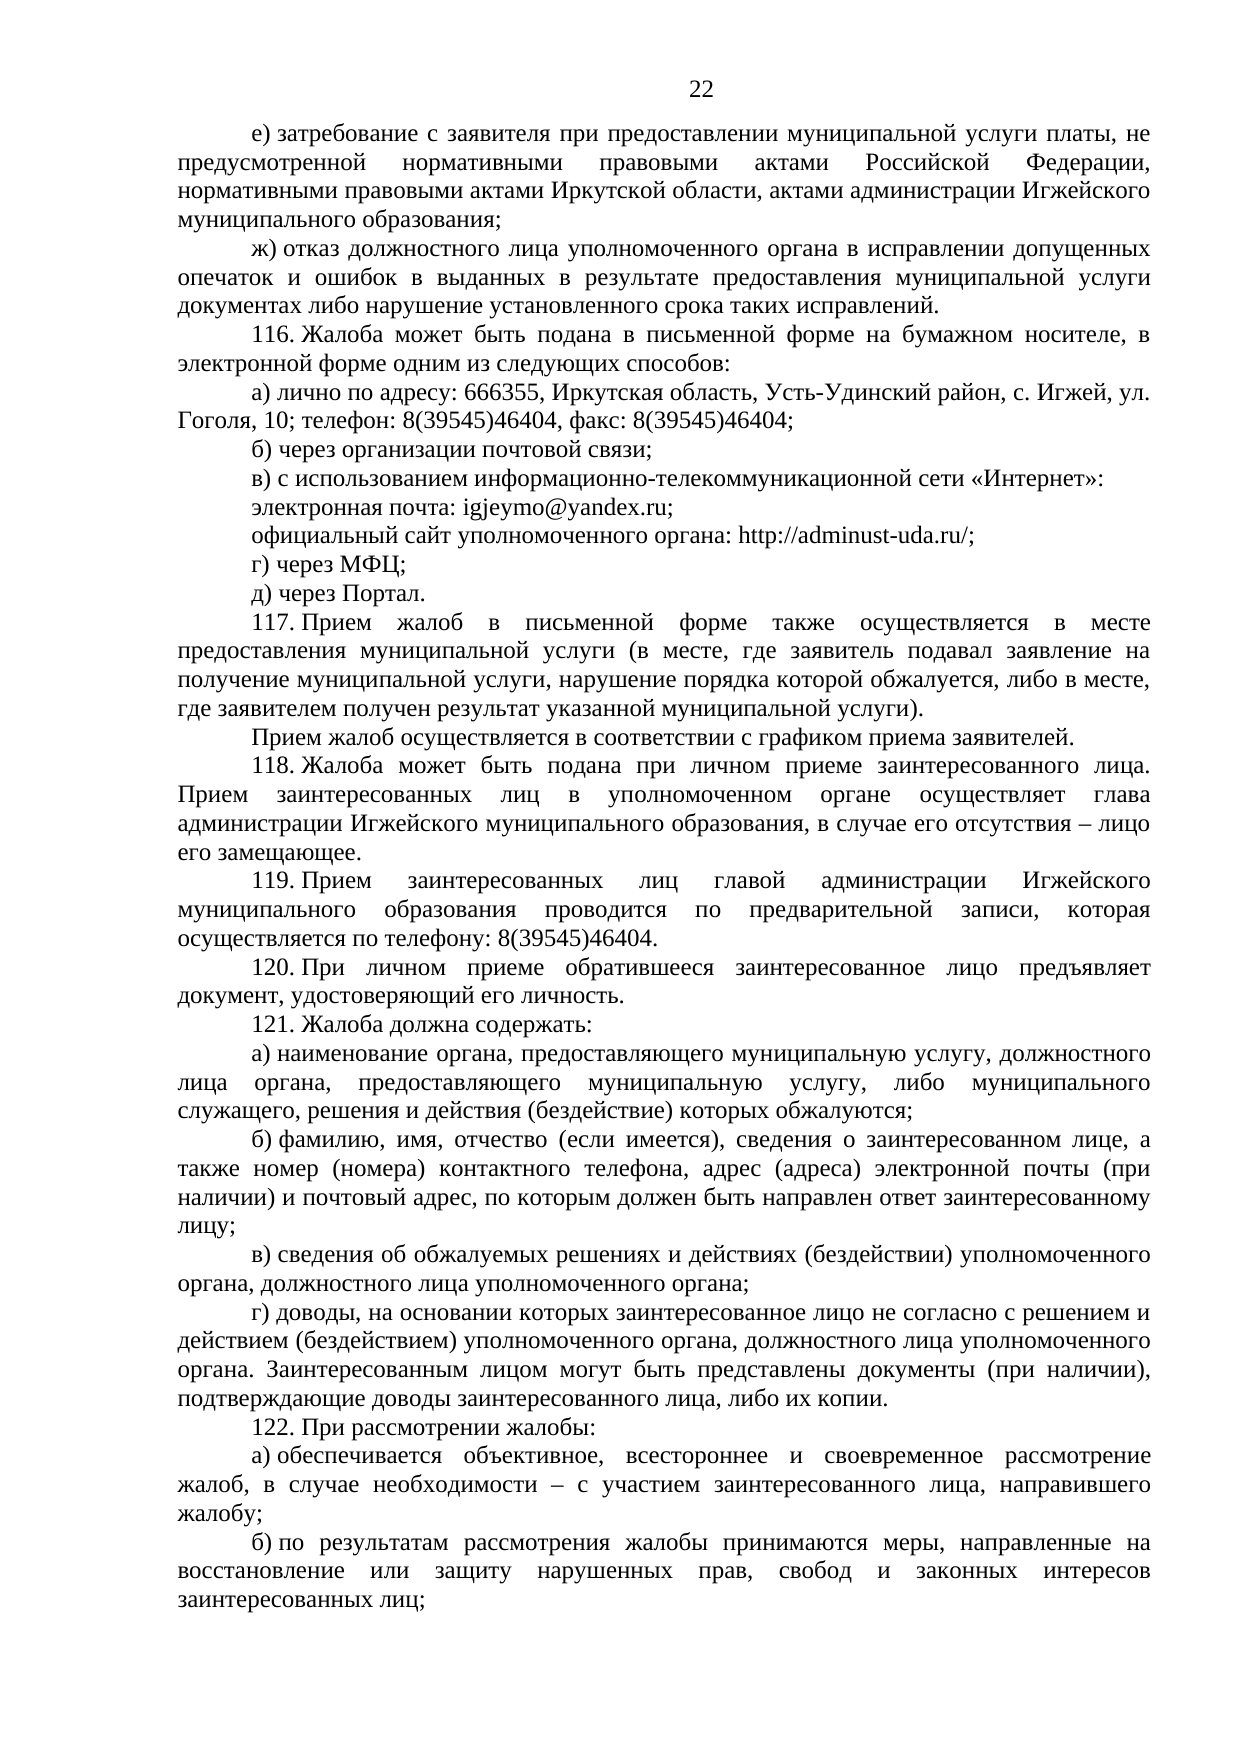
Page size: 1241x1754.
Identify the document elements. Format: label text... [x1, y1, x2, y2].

text в) с использованием информационно-телекоммуникационной сети «Интернет»: [177, 463, 1152, 492]
text официальный сайт уполномоченного органа: http://adminust-uda.ru/; [177, 521, 1152, 549]
text 118. Жалоба может быть подана при личном приеме заинтересованного лица. Прием заинтересованных лиц в уполномоченном органе осуществляет глава администрации Игжейского муниципального образования, в случае его отсутствия – лицо его замещающее. [177, 751, 1152, 866]
text 122. При рассмотрении жалобы: [177, 1412, 1152, 1441]
text 116. Жалоба может быть подана в письменной форме на бумажном носителе, в электронной форме одним из следующих способов: [177, 319, 1152, 377]
text д) через Портал. [177, 578, 1152, 607]
text 121. Жалоба должна содержать: [177, 1009, 1152, 1038]
text б) через организации почтовой связи; [177, 434, 1152, 463]
text электронная почта: igjeymo@yandex.ru; [177, 492, 1152, 521]
text 117. Прием жалоб в письменной форме также осуществляется в месте предоставления муниципальной услуги (в месте, где заявитель подавал заявление на получение муниципальной услуги, нарушение порядка которой обжалуется, либо в месте, где заявителем получен результат указанной муниципальной услуги). [177, 607, 1152, 722]
text г) через МФЦ; [177, 549, 1152, 578]
text г) доводы, на основании которых заинтересованное лицо не согласно с решением и действием (бездействием) уполномоченного органа, должностного лица уполномоченного органа. Заинтересованным лицом могут быть представлены документы (при наличии), подтверждающие доводы заинтересованного лица, либо их копии. [177, 1297, 1152, 1412]
text Прием жалоб осуществляется в соответствии с графиком приема заявителей. [177, 722, 1152, 751]
text а) лично по адресу: 666355, Иркутская область, Усть-Удинский район, с. Игжей, ул. Гоголя, 10; телефон: 8(39545)46404, факс: 8(39545)46404; [177, 377, 1152, 434]
text е) затребование с заявителя при предоставлении муниципальной услуги платы, не предусмотренной нормативными правовыми актами Российской Федерации, нормативными правовыми актами Иркутской области, актами администрации Игжейского муниципального образования; [177, 118, 1152, 233]
text 120. При личном приеме обратившееся заинтересованное лицо предъявляет документ, удостоверяющий его личность. [177, 952, 1152, 1009]
text а) обеспечивается объективное, всестороннее и своевременное рассмотрение жалоб, в случае необходимости – с участием заинтересованного лица, направившего жалобу; [177, 1441, 1152, 1527]
text б) по результатам рассмотрения жалобы принимаются меры, направленные на восстановление или защиту нарушенных прав, свобод и законных интересов заинтересованных лиц; [177, 1527, 1152, 1613]
text в) сведения об обжалуемых решениях и действиях (бездействии) уполномоченного органа, должностного лица уполномоченного органа; [177, 1239, 1152, 1297]
text а) наименование органа, предоставляющего муниципальную услугу, должностного лица органа, предоставляющего муниципальную услугу, либо муниципального служащего, решения и действия (бездействие) которых обжалуются; [177, 1038, 1152, 1124]
text 119. Прием заинтересованных лиц главой администрации Игжейского муниципального образования проводится по предварительной записи, которая осуществляется по телефону: 8(39545)46404. [177, 866, 1152, 952]
text ж) отказ должностного лица уполномоченного органа в исправлении допущенных опечаток и ошибок в выданных в результате предоставления муниципальной услуги документах либо нарушение установленного срока таких исправлений. [177, 233, 1152, 319]
text б) фамилию, имя, отчество (если имеется), сведения о заинтересованном лице, а также номер (номера) контактного телефона, адрес (адреса) электронной почты (при наличии) и почтовый адрес, по которым должен быть направлен ответ заинтересованному лицу; [177, 1124, 1152, 1239]
